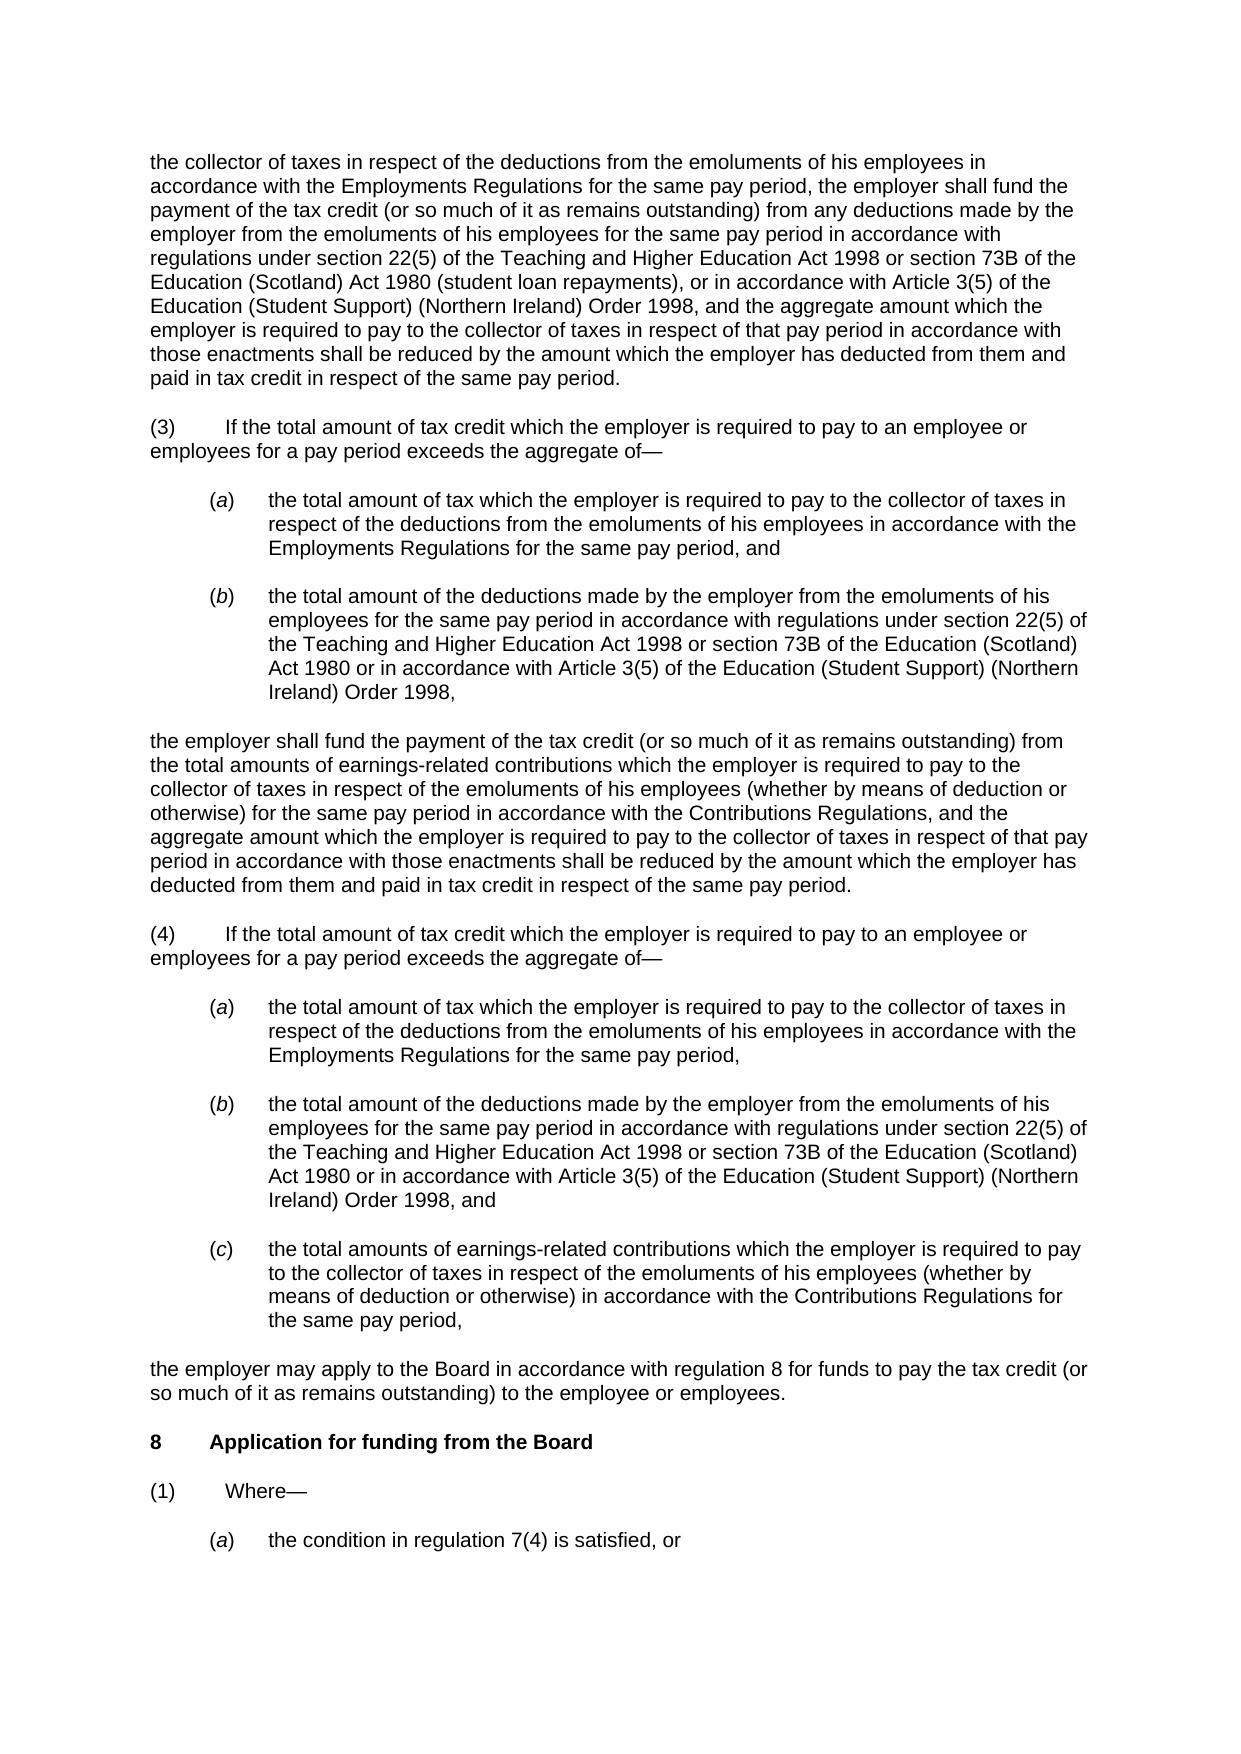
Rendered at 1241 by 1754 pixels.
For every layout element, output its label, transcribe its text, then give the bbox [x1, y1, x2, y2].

text the employer shall fund the payment of the tax credit (or so much of it as remains outstanding) from the total amounts of earnings-related contributions which the employer is required to pay to the collector of taxes in respect of the emoluments of his employees (whether by means of deduction or otherwise) for the same pay period in accordance with the Contributions Regulations, and the aggregate amount which the employer is required to pay to the collector of taxes in respect of that pay period in accordance with those enactments shall be reduced by the amount which the employer has deducted from them and paid in tax credit in respect of the same pay period. [150, 729, 1090, 897]
text (c) the total amounts of earnings-related contributions which the employer is required to pay to the collector of taxes in respect of the emoluments of his employees (whether by means of deduction or otherwise) in accordance with the Contributions Regulations for the same pay period, [209, 1236, 1090, 1332]
text (a) the total amount of tax which the employer is required to pay to the collector of taxes in respect of the deductions from the emoluments of his employees in accordance with the Employments Regulations for the same pay period, [209, 995, 1090, 1067]
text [150, 150, 1090, 389]
text 8 Application for funding from the Board [150, 1430, 1090, 1454]
text (4) If the total amount of tax credit which the employer is required to pay to an employee or employees for a pay period exceeds the aggregate of— [150, 922, 1090, 970]
text (b) the total amount of the deductions made by the employer from the emoluments of his employees for the same pay period in accordance with regulations under section 22(5) of the Teaching and Higher Education Act 1998 or section 73B of the Education (Scotland) Act 1980 or in accordance with Article 3(5) of the Education (Student Support) (Northern Ireland) Order 1998, and [209, 1092, 1090, 1211]
text (b) the total amount of the deductions made by the employer from the emoluments of his employees for the same pay period in accordance with regulations under section 22(5) of the Teaching and Higher Education Act 1998 or section 73B of the Education (Scotland) Act 1980 or in accordance with Article 3(5) of the Education (Student Support) (Northern Ireland) Order 1998, [209, 584, 1090, 704]
text the employer may apply to the Board in accordance with regulation 8 for funds to pay the tax credit (or so much of it as remains outstanding) to the employee or employees. [150, 1357, 1090, 1405]
text (a) the total amount of tax which the employer is required to pay to the collector of taxes in respect of the deductions from the emoluments of his employees in accordance with the Employments Regulations for the same pay period, and [209, 487, 1090, 559]
text (3) If the total amount of tax credit which the employer is required to pay to an employee or employees for a pay period exceeds the aggregate of— [150, 414, 1090, 462]
text (a) the condition in regulation 7(4) is satisfied, or [209, 1528, 1090, 1552]
text (1) Where— [150, 1479, 1090, 1503]
